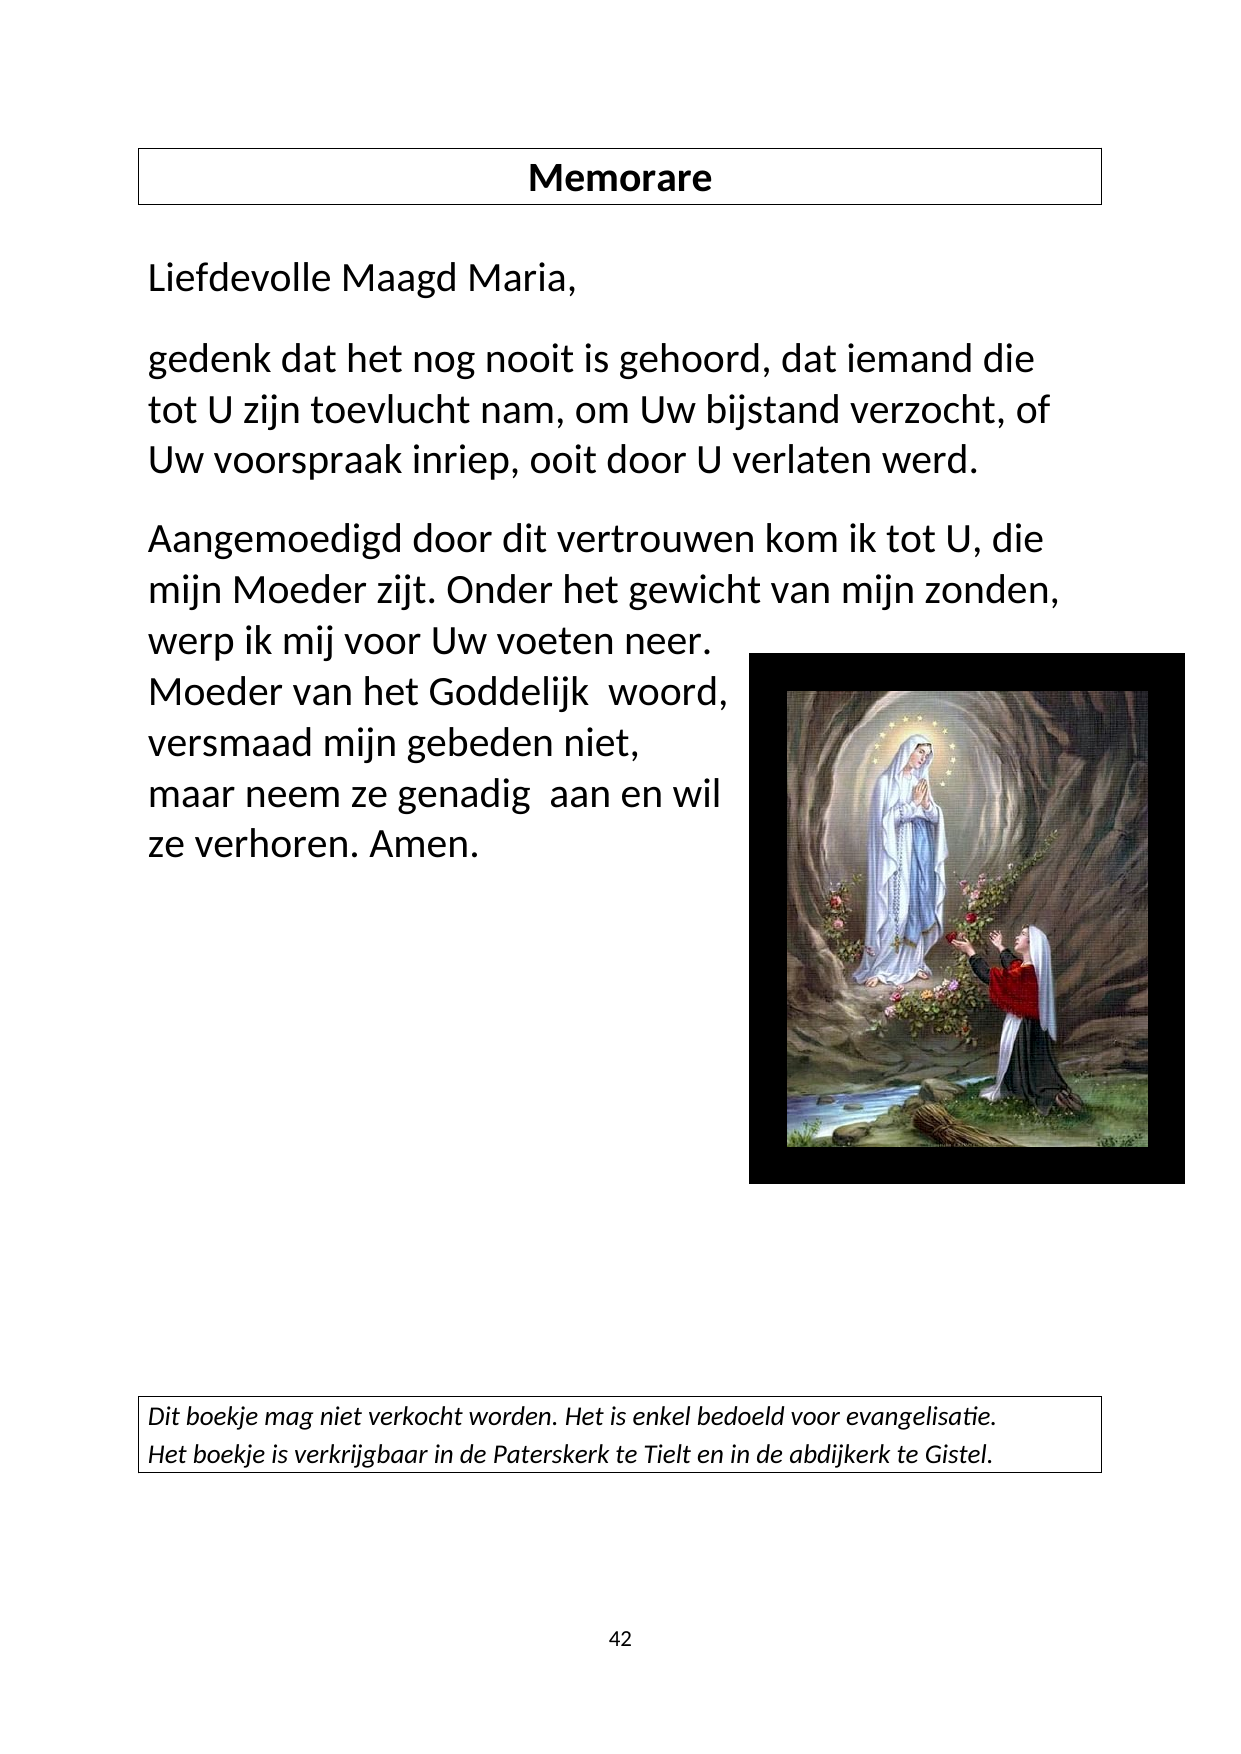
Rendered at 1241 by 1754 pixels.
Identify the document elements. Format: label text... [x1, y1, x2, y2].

text Dit boekje mag niet verkocht worden. Het is enkel bedoeld voor evangelisatie. Het boekje is verkrijgbaar in de Paterskerk te Tielt en in de abdijkerk te Gistel. [139, 1397, 1101, 1472]
text Aangemoedigd door dit vertrouwen kom ik tot U, die mijn Moeder zijt. Onder het gewicht van mijn zonden, werp ik mij voor Uw voeten neer. Moeder van het Goddelijk woord, versmaad mijn gebeden niet, maar neem ze genadig aan en wil ze verhoren. Amen. [148, 512, 1093, 868]
text gedenk dat het nog nooit is gehoord, dat iemand die tot U zijn toevlucht nam, om Uw bijstand verzocht, of Uw voorspraak inriep, ooit door U verlaten werd. [148, 332, 1093, 512]
text Liefdevolle Maagd Maria, [148, 251, 1093, 301]
picture [787, 691, 1148, 1147]
text Memorare [139, 149, 1101, 204]
